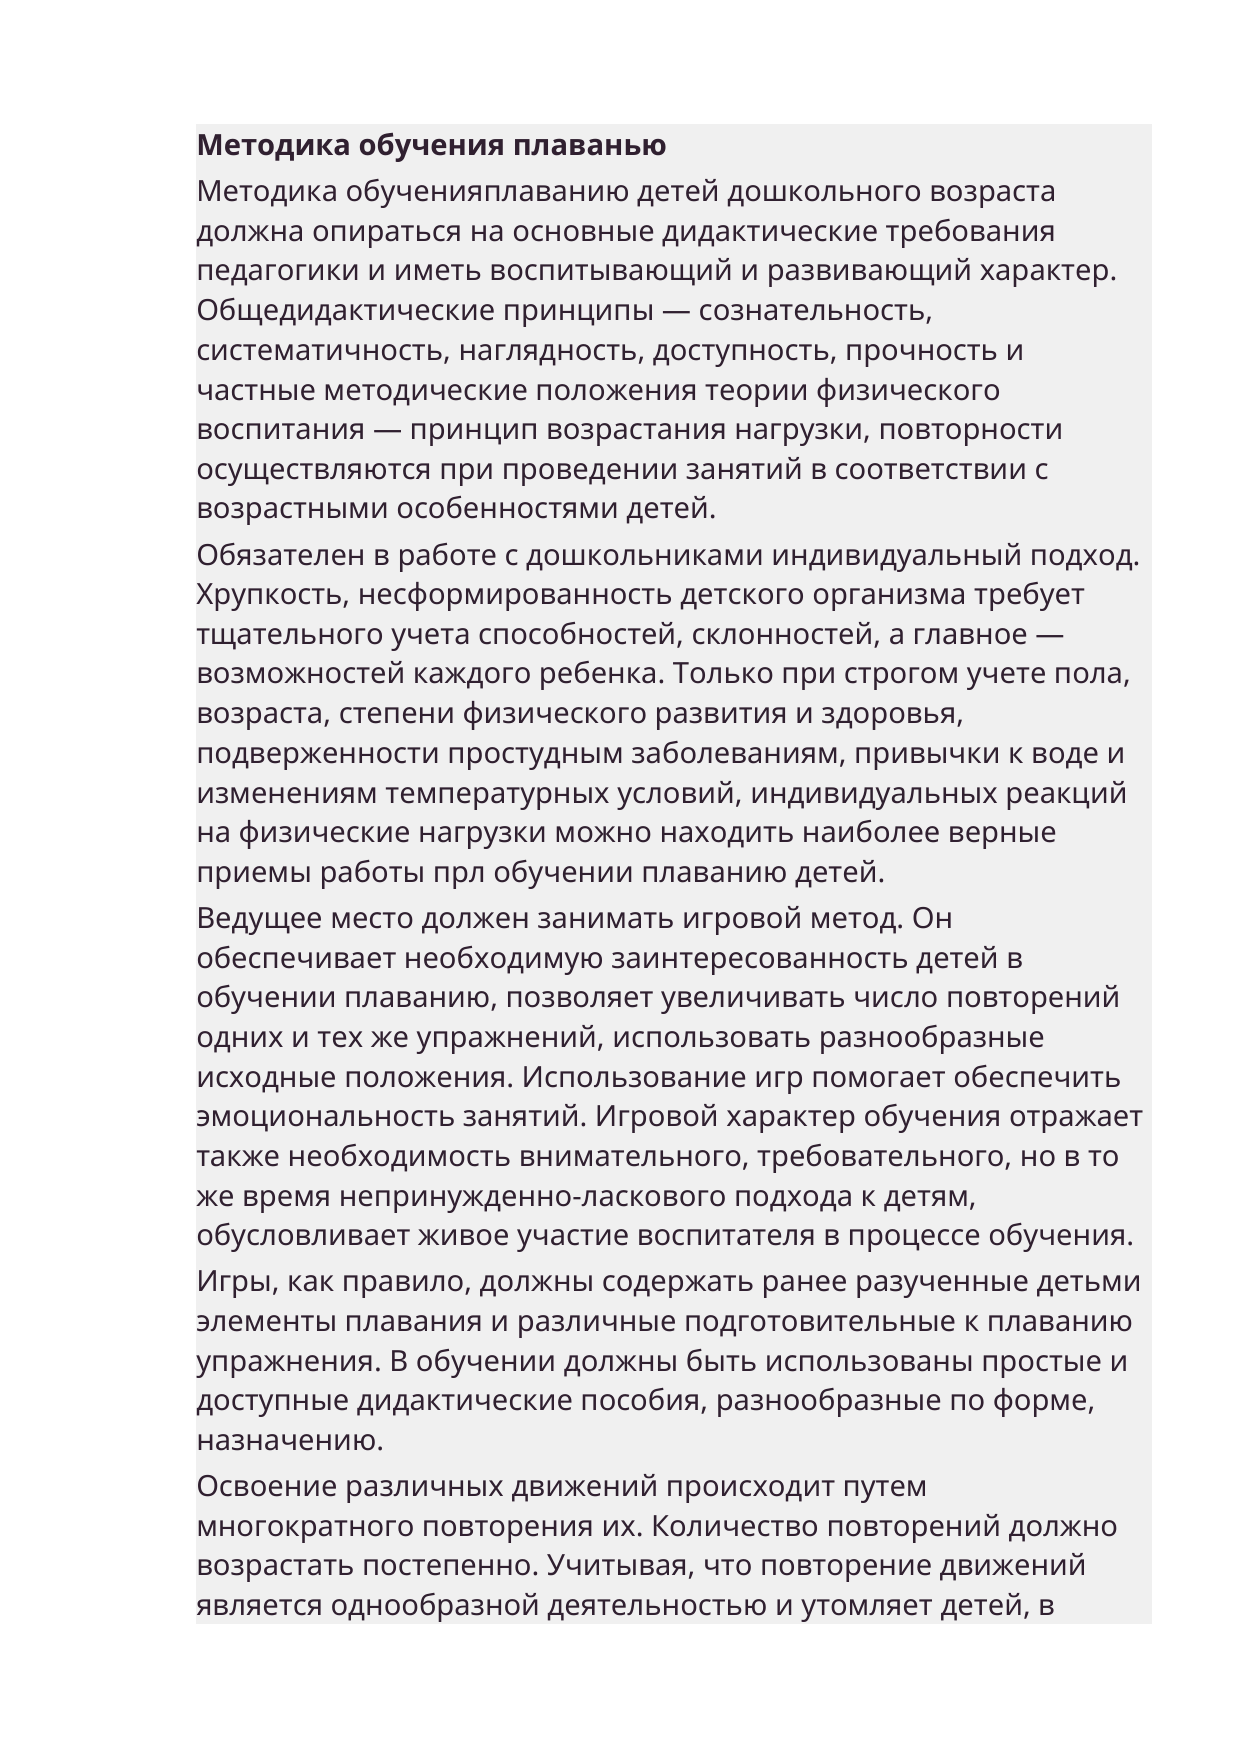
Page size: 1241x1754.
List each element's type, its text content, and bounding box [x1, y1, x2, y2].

text Игры, как правило, должны содержать ранее разученные детьми элементы плавания и различные подготовительные к плаванию упражнения. В обучении должны быть использованы простые и доступные дидактические пособия, разнообразные по форме, назначению. [196, 1261, 1152, 1459]
text Методика обученияплаванию детей дошкольного возраста должна опираться на основные дидактические требования педагогики и иметь воспитывающий и развивающий характер. Общедидактические принципы — сознательность, систематичность, наглядность, доступность, прочность и частные методические положения теории физического воспитания — принцип возрастания нагрузки, повторности осуществляются при проведении занятий в соответствии с возрастными особенностями детей. [196, 170, 1152, 527]
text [196, 1465, 1152, 1624]
text Обязателен в работе с дошкольниками индивидуальный подход. Хрупкость, несформированность детского организма требует тщательного учета способностей, склонностей, а главное — возможностей каждого ребенка. Только при строгом учете пола, возраста, степени физического развития и здоровья, подверженности простудным заболеваниям, привычки к воде и изменениям температурных условий, индивидуальных реакций на физические нагрузки можно находить наиболее верные приемы работы прл обучении плаванию детей. [196, 534, 1152, 891]
text Ведущее место должен занимать игровой метод. Он обеспечивает необходимую заинтересованность детей в обучении плаванию, позволяет увеличивать число повторений одних и тех же упражнений, использовать разнообразные исходные положения. Использование игр помогает обеспечить эмоциональность занятий. Игровой характер обучения отражает также необходимость внимательного, требовательного, но в то же время непринужденно-ласкового подхода к детям, обусловливает живое участие воспитателя в процессе обучения. [196, 897, 1152, 1254]
text Методика обучения плаванью [196, 124, 1152, 164]
